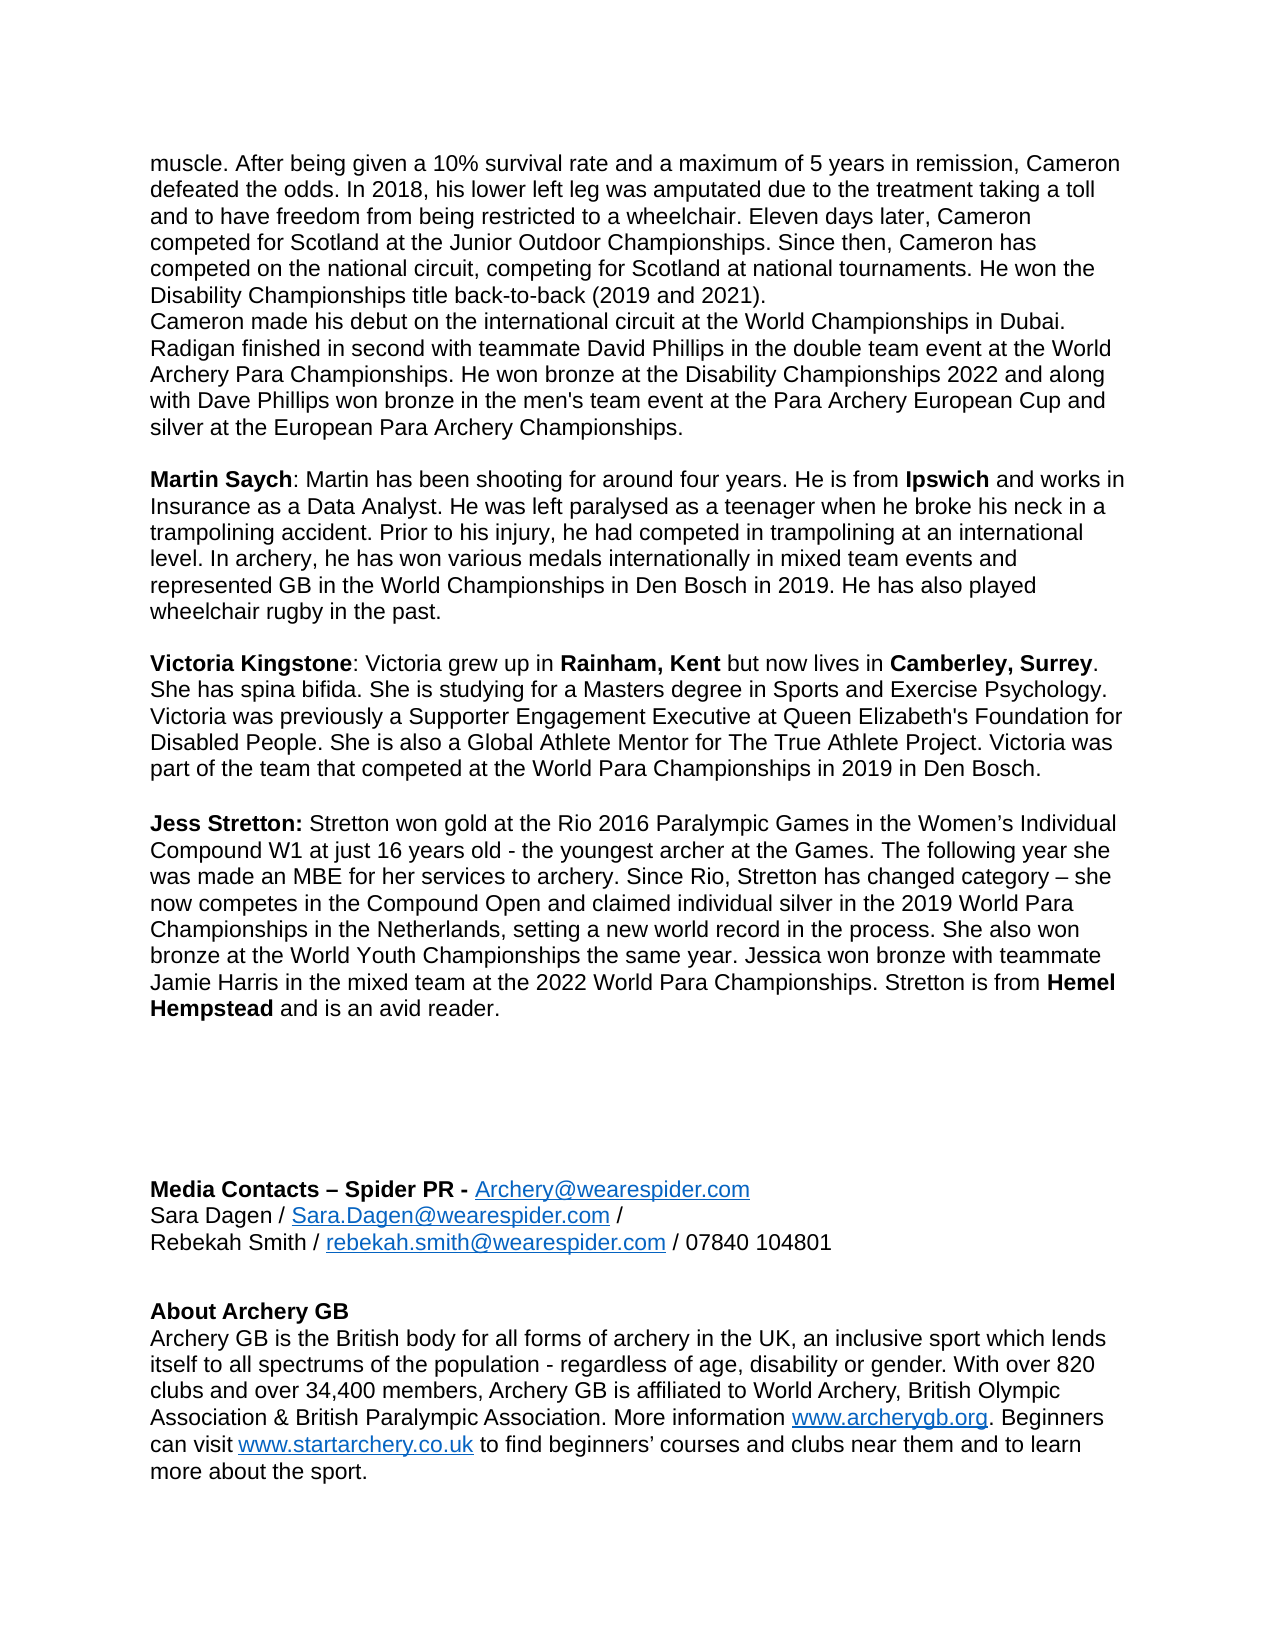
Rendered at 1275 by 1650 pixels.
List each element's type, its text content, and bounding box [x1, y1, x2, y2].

text Media Contacts – Spider PR - Archery@wearespider.com [150, 1176, 1125, 1202]
text Victoria Kingstone: Victoria grew up in Rainham, Kent but now lives in Camberley, Surrey. She has spina bifida. She is studying for a Masters degree in Sports and Exercise Psychology. Victoria was previously a Supporter Engagement Executive at Queen Elizabeth's Foundation for Disabled People. She is also a Global Athlete Mentor for The True Athlete Project. Victoria was part of the team that competed at the World Para Championships in 2019 in Den Bosch. [150, 650, 1125, 782]
text Sara Dagen / Sara.Dagen@wearespider.com / [150, 1202, 1125, 1229]
text Archery GB is the British body for all forms of archery in the UK, an inclusive sport which lends itself to all spectrums of the population - regardless of age, disability or gender. With over 820 clubs and over 34,400 members, Archery GB is affiliated to World Archery, British Olympic Association & British Paralympic Association. More information www.archerygb.org. Beginners can visit www.startarchery.co.uk to find beginners’ courses and clubs near them and to learn more about the sport. [150, 1324, 1125, 1484]
text Jess Stretton: Stretton won gold at the Rio 2016 Paralympic Games in the Women’s Individual Compound W1 at just 16 years old - the youngest archer at the Games. The following year she was made an MBE for her services to archery. Since Rio, Stretton has changed category – she now competes in the Compound Open and claimed individual silver in the 2019 World Para Championships in the Netherlands, setting a new world record in the process. She also won bronze at the World Youth Championships the same year. Jessica won bronze with teammate Jamie Harris in the mixed team at the 2022 World Para Championships. Stretton is from Hemel Hempstead and is an avid reader. [150, 810, 1125, 1021]
text Rebekah Smith / rebekah.smith@wearespider.com / 07840 104801 [150, 1229, 1125, 1255]
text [150, 150, 1125, 308]
text Cameron made his debut on the international circuit at the World Championships in Dubai. Radigan finished in second with teammate David Phillips in the double team event at the World Archery Para Championships. He won bronze at the Disability Championships 2022 and along with Dave Phillips won bronze in the men's team event at the Para Archery European Cup and silver at the European Para Archery Championships. [150, 308, 1125, 440]
text Martin Saych: Martin has been shooting for around four years. He is from Ipswich and works in Insurance as a Data Analyst. He was left paralysed as a teenager when he broke his neck in a trampolining accident. Prior to his injury, he had competed in trampolining at an international level. In archery, he has won various medals internationally in mixed team events and represented GB in the World Championships in Den Bosch in 2019. He has also played wheelchair rugby in the past. [150, 466, 1125, 624]
text About Archery GB [150, 1298, 1125, 1324]
